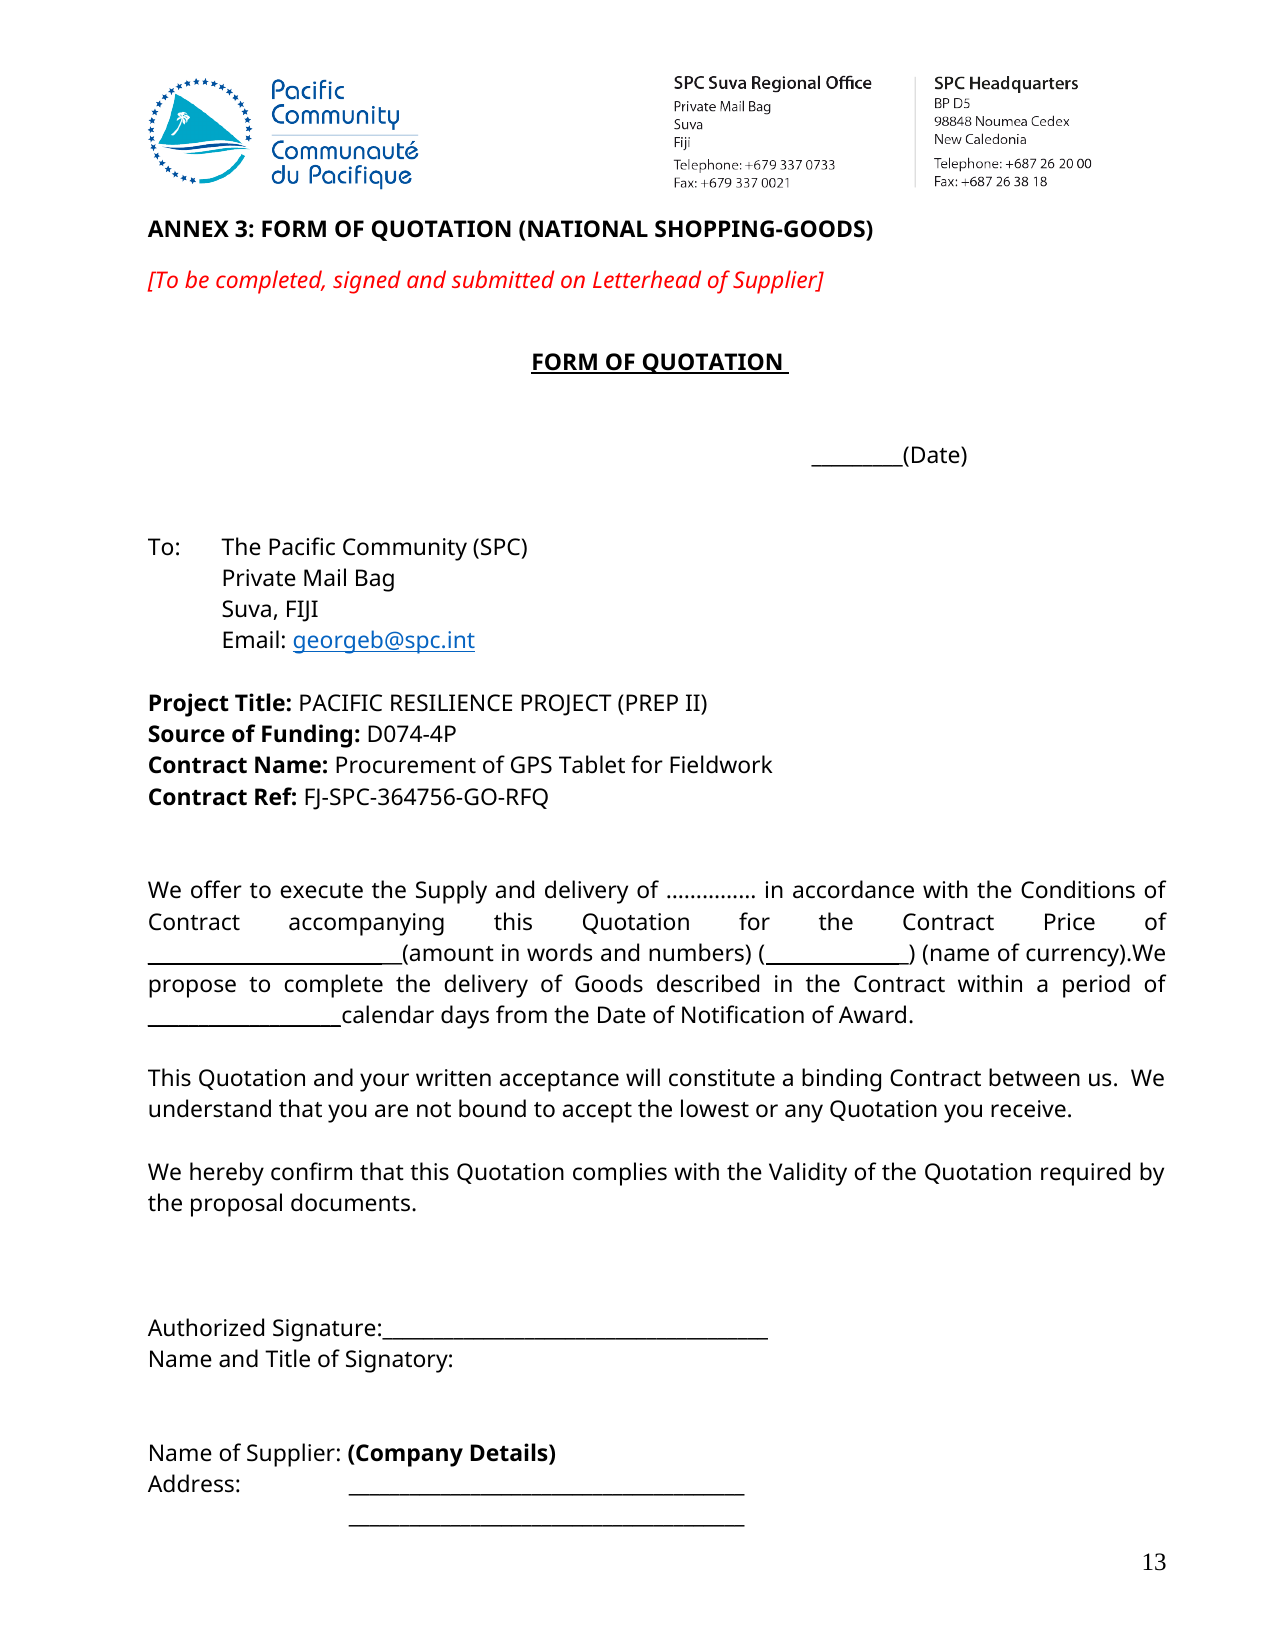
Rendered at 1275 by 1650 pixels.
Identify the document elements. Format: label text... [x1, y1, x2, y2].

text Project Title: PACIFIC RESILIENCE PROJECT (PREP II) [148, 687, 1167, 718]
text Contract Name: Procurement of GPS Tablet for Fieldwork [148, 749, 1167, 781]
text Contract Ref: FJ-SPC-364756-GO-RFQ [148, 781, 1167, 812]
text We hereby confirm that this Quotation complies with the Validity of the Quotation required by the proposal documents. [148, 1156, 1167, 1218]
text Name of Supplier: (Company Details) [148, 1437, 1167, 1468]
text [To be completed, signed and submitted on Letterhead of Supplier] [148, 264, 1167, 295]
text ANNEX 3: FORM OF QUOTATION (NATIONAL SHOPPING-GOODS) [148, 213, 1167, 245]
text _________(Date) [148, 439, 1167, 471]
text _______________________________________ [148, 1499, 1167, 1531]
text To: The Pacific Community (SPC) [148, 531, 1167, 562]
text This Quotation and your written acceptance will constitute a binding Contract between us. We understand that you are not bound to accept the lowest or any Quotation you receive. [148, 1062, 1167, 1124]
text Suva, FIJI [148, 593, 1167, 624]
picture [147, 73, 1092, 214]
text Email: georgeb@spc.int [148, 624, 1167, 656]
text We offer to execute the Supply and delivery of …………… in accordance with the Conditions of Contract accompanying this Quotation for the Contract Price of _________________________(amount in words and numbers) (______________) (name of currency).We propose to complete the delivery of Goods described in the Contract within a period of ___________________calendar days from the Date of Notification of Award. [148, 874, 1167, 1031]
text Authorized Signature:______________________________________ [148, 1312, 1167, 1343]
text Address: _______________________________________ [148, 1468, 1167, 1499]
text Source of Funding: D074-4P [148, 718, 1167, 749]
text Name and Title of Signatory: [148, 1343, 1167, 1374]
text Private Mail Bag [148, 562, 1167, 593]
subtitle FORM OF QUOTATION [148, 346, 1167, 377]
